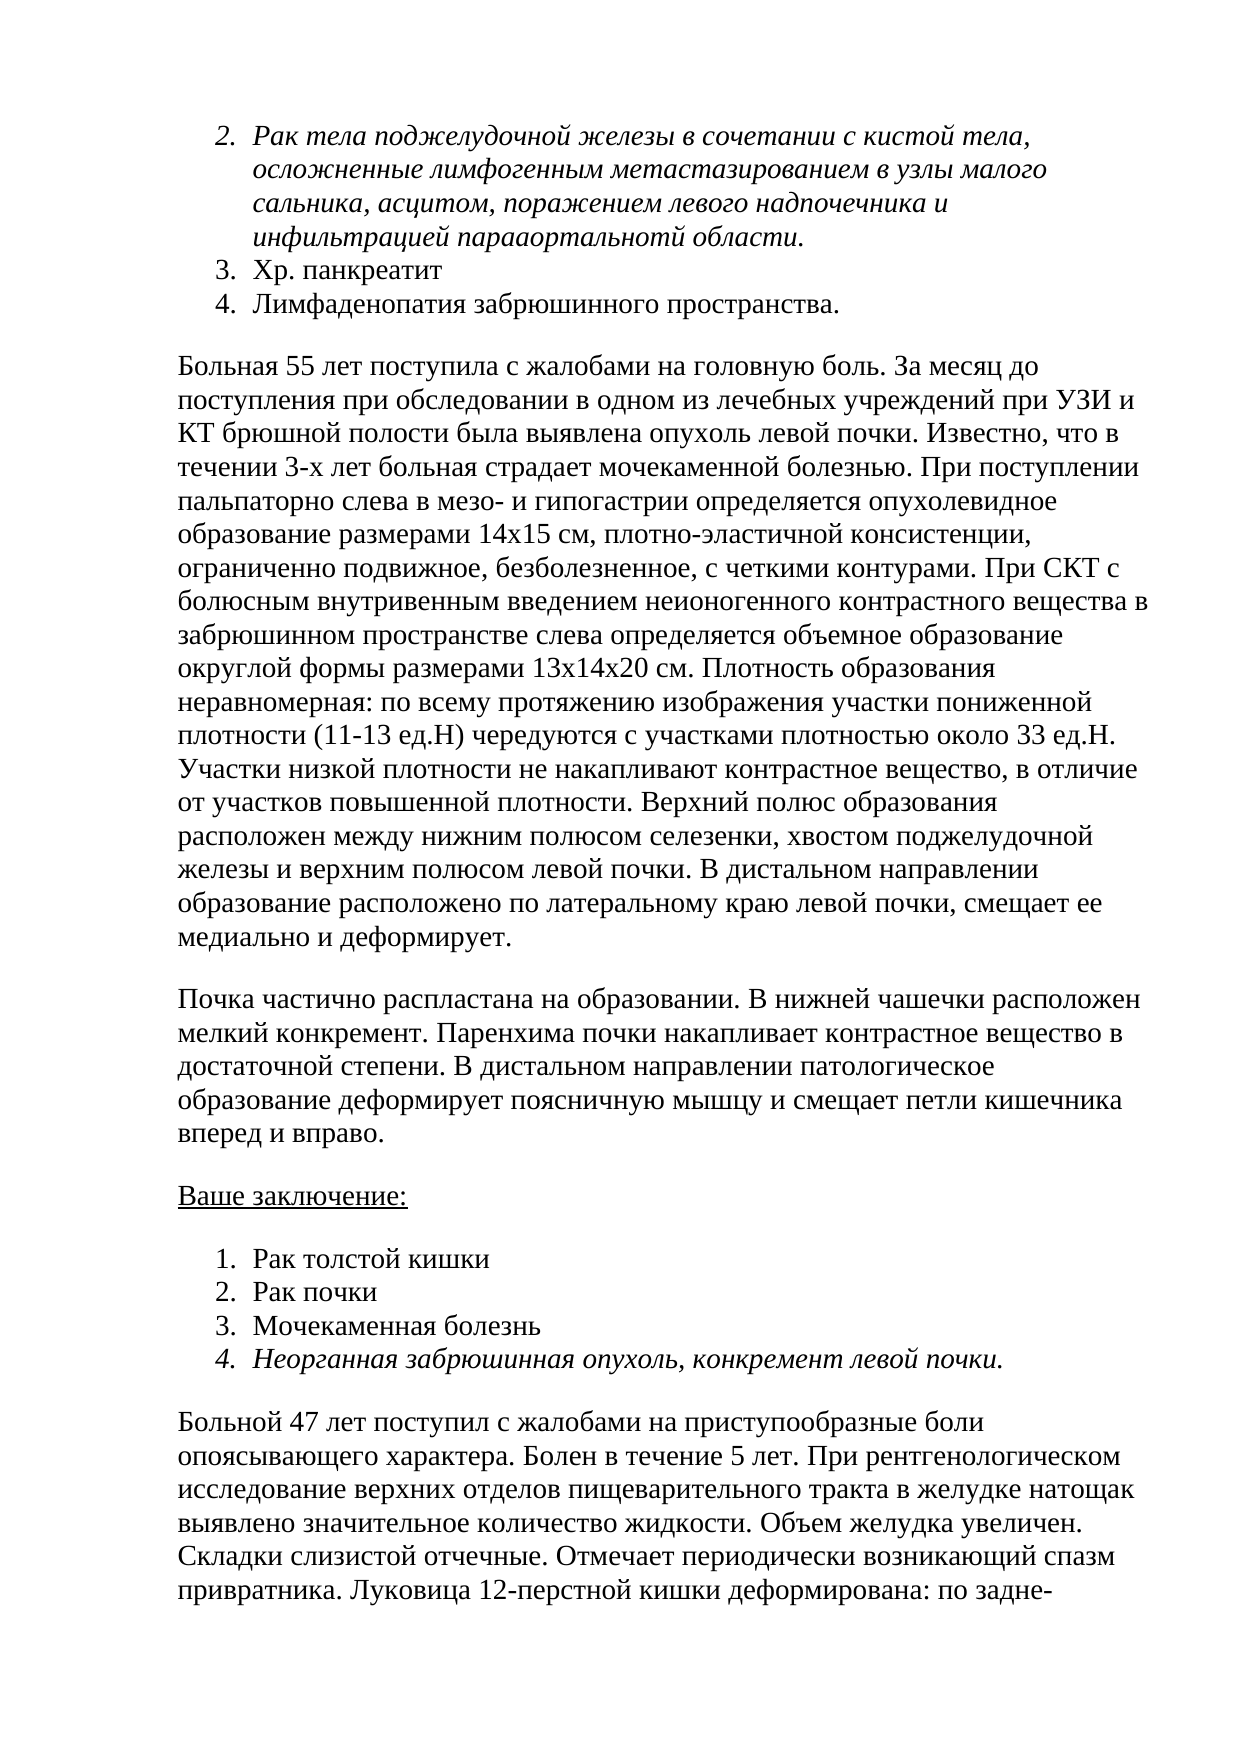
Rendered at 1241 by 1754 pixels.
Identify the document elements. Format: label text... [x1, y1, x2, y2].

text Ваше заключение: [177, 1178, 1152, 1212]
text Почка частично распластана на образовании. В нижней чашечки расположен мелкий конкремент. Паренхима почки накапливает контрастное вещество в достаточной степени. В дистальном направлении патологическое образование деформирует поясничную мышцу и смещает петли кишечника вперед и вправо. [177, 981, 1152, 1149]
list Хр. панкреатит [215, 252, 1152, 286]
list Мочекаменная болезнь [215, 1308, 1152, 1342]
list Рак толстой кишки [215, 1241, 1152, 1274]
list Лимфаденопатия забрюшинного пространства. [215, 286, 1152, 319]
list Рак тела поджелудочной железы в сочетании с кистой тела, осложненные лимфогенным метастазированием в узлы малого сальника, асцитом, поражением левого надпочечника и инфильтрацией парааортальнотй области. [215, 118, 1152, 252]
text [177, 1404, 1152, 1606]
text Больная 55 лет поступила с жалобами на головную боль. За месяц до поступления при обследовании в одном из лечебных учреждений при УЗИ и КТ брюшной полости была выявлена опухоль левой почки. Известно, что в течении 3-х лет больная страдает мочекаменной болезнью. При поступлении пальпаторно слева в мезо- и гипогастрии определяется опухолевидное образование размерами 14х15 см, плотно-эластичной консистенции, ограниченно подвижное, безболезненное, с четкими контурами. При СКТ с болюсным внутривенным введением неионогенного контрастного вещества в забрюшинном пространстве слева определяется объемное образование округлой формы размерами 13х14х20 см. Плотность образования неравномерная: по всему протяжению изображения участки пониженной плотности (11-13 ед.Н) чередуются с участками плотностью около 33 ед.Н. Участки низкой плотности не накапливают контрастное вещество, в отличие от участков повышенной плотности. Верхний полюс образования расположен между нижним полюсом селезенки, хвостом поджелудочной железы и верхним полюсом левой почки. В дистальном направлении образование расположено по латеральному краю левой почки, смещает ее медиально и деформирует. [177, 348, 1152, 952]
list Рак почки [215, 1274, 1152, 1308]
list Неорганная забрюшинная опухоль, конкремент левой почки. [215, 1342, 1152, 1375]
